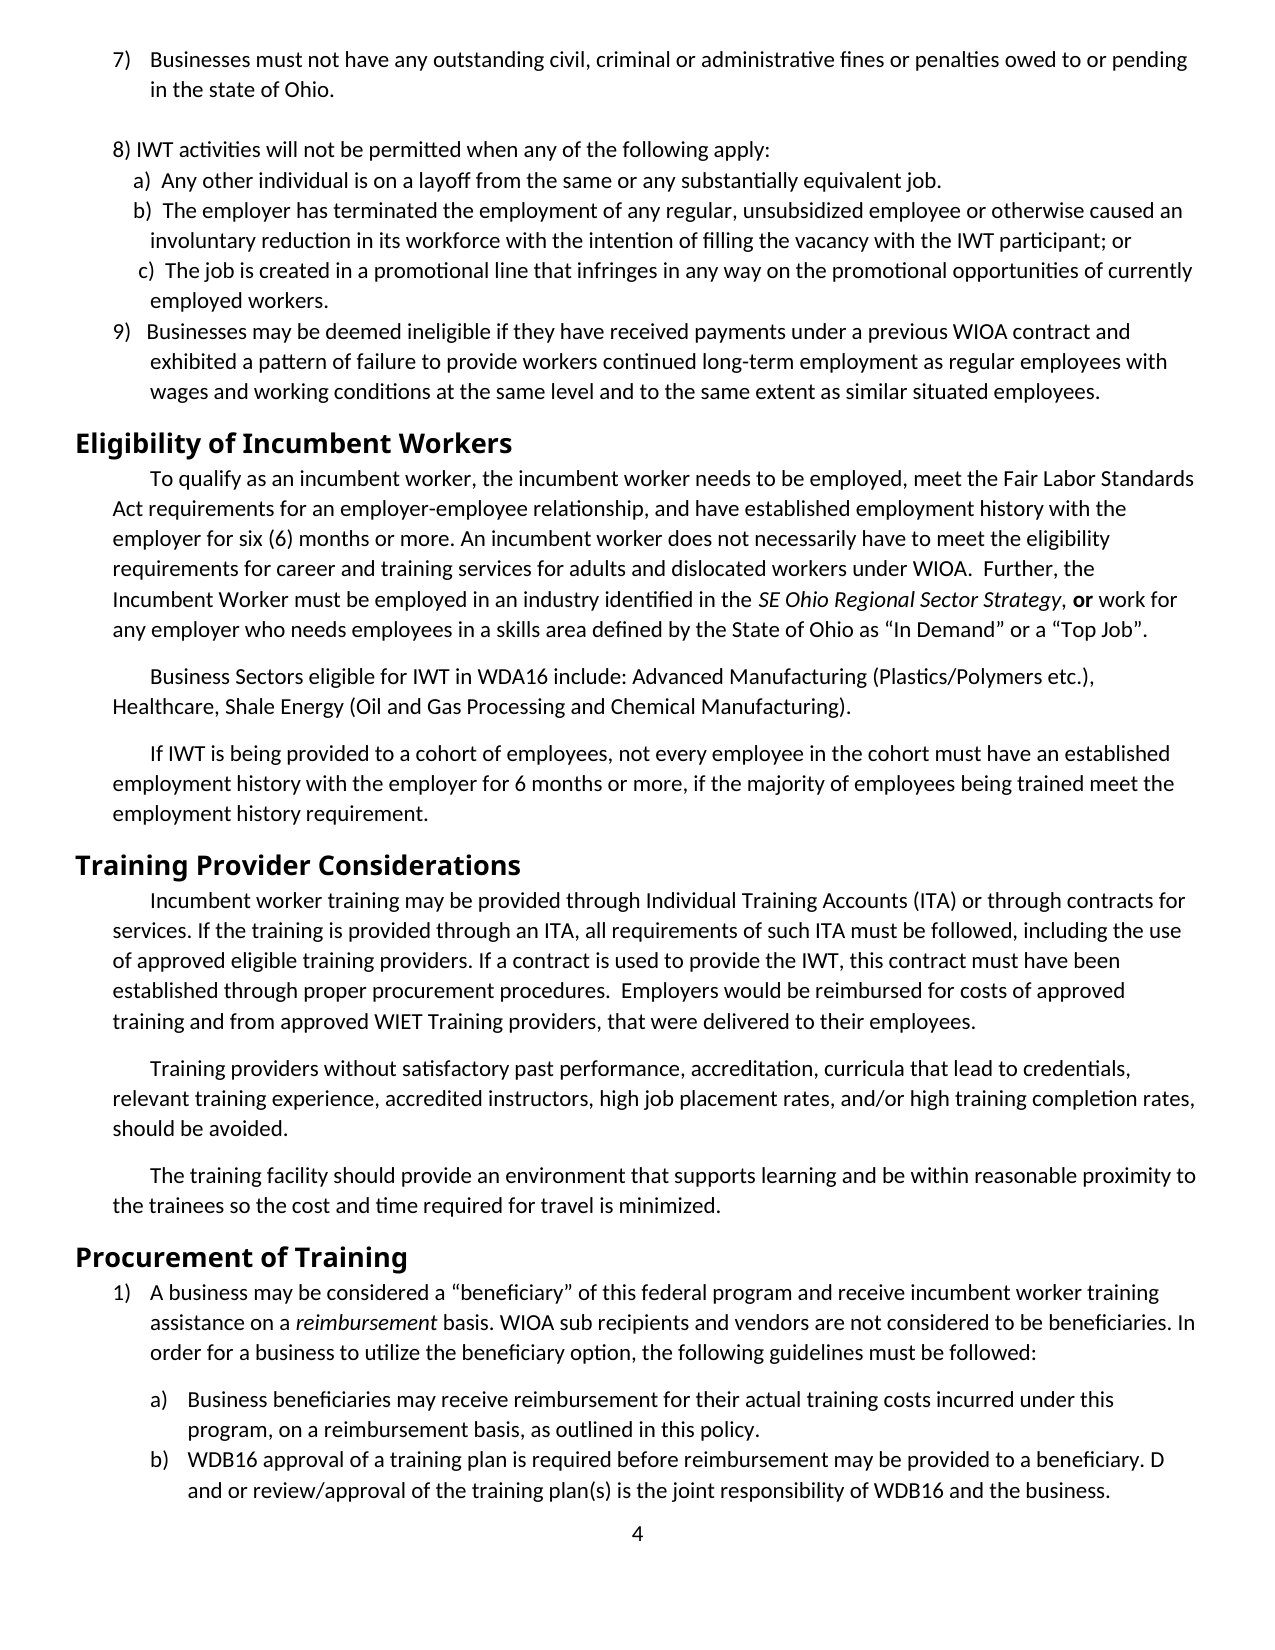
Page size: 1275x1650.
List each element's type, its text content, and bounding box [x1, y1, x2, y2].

list 7) Businesses must not have any outstanding civil, criminal or administrative fines or penalties owed to or pending in the state of Ohio. [112, 45, 1200, 103]
list b) The employer has terminated the employment of any regular, unsubsidized employee or otherwise caused an involuntary reduction in its workforce with the intention of filling the vacancy with the IWT participant; or [112, 196, 1200, 254]
list c) The job is created in a promotional line that infringes in any way on the promotional opportunities of currently employed workers. [112, 256, 1200, 315]
text Business Sectors eligible for IWT in WDA16 include: Advanced Manufacturing (Plastics/Polymers etc.), Healthcare, Shale Energy (Oil and Gas Processing and Chemical Manufacturing). [112, 662, 1200, 720]
list b) WDB16 approval of a training plan is required before reimbursement may be provided to a beneficiary. D and or review/approval of the training plan(s) is the joint responsibility of WDB16 and the business. [150, 1446, 1200, 1504]
text The training facility should provide an environment that supports learning and be within reasonable proximity to the trainees so the cost and time required for travel is minimized. [112, 1161, 1200, 1219]
list 8) IWT activities will not be permitted when any of the following apply: [112, 136, 1200, 164]
text Training providers without satisfactory past performance, accreditation, curricula that lead to credentials, relevant training experience, accredited instructors, high job placement rates, and/or high training completion rates, should be avoided. [112, 1054, 1200, 1142]
subtitle Procurement of Training [75, 1238, 1200, 1275]
list 9) Businesses may be deemed ineligible if they have received payments under a previous WIOA contract and exhibited a pattern of failure to provide workers continued long-term employment as regular employees with wages and working conditions at the same level and to the same extent as similar situated employees. [112, 317, 1200, 405]
list 1) A business may be considered a “beneficiary” of this federal program and receive incumbent worker training assistance on a reimbursement basis. WIOA sub recipients and vendors are not considered to be beneficiaries. In order for a business to utilize the beneficiary option, the following guidelines must be followed: [112, 1278, 1200, 1366]
subtitle Eligibility of Incumbent Workers [75, 424, 1200, 461]
list a) Business beneficiaries may receive reimbursement for their actual training costs incurred under this program, on a reimbursement basis, as outlined in this policy. [150, 1385, 1200, 1443]
text If IWT is being provided to a cohort of employees, not every employee in the cohort must have an established employment history with the employer for 6 months or more, if the majority of employees being trained meet the employment history requirement. [112, 739, 1200, 827]
list a) Any other individual is on a layoff from the same or any substantially equivalent job. [112, 166, 1200, 194]
text Incumbent worker training may be provided through Individual Training Accounts (ITA) or through contracts for services. If the training is provided through an ITA, all requirements of such ITA must be followed, including the use of approved eligible training providers. If a contract is used to provide the IWT, this contract must have been established through proper procurement procedures. Employers would be reimbursed for costs of approved training and from approved WIET Training providers, that were delivered to their employees. [112, 886, 1200, 1035]
subtitle Training Provider Considerations [75, 846, 1200, 883]
text To qualify as an incumbent worker, the incumbent worker needs to be employed, meet the Fair Labor Standards Act requirements for an employer-employee relationship, and have established employment history with the employer for six (6) months or more. An incumbent worker does not necessarily have to meet the eligibility requirements for career and training services for adults and dislocated workers under WIOA. Further, the Incumbent Worker must be employed in an industry identified in the SE Ohio Regional Sector Strategy, or work for any employer who needs employees in a skills area defined by the State of Ohio as “In Demand” or a “Top Job”. [112, 464, 1200, 643]
